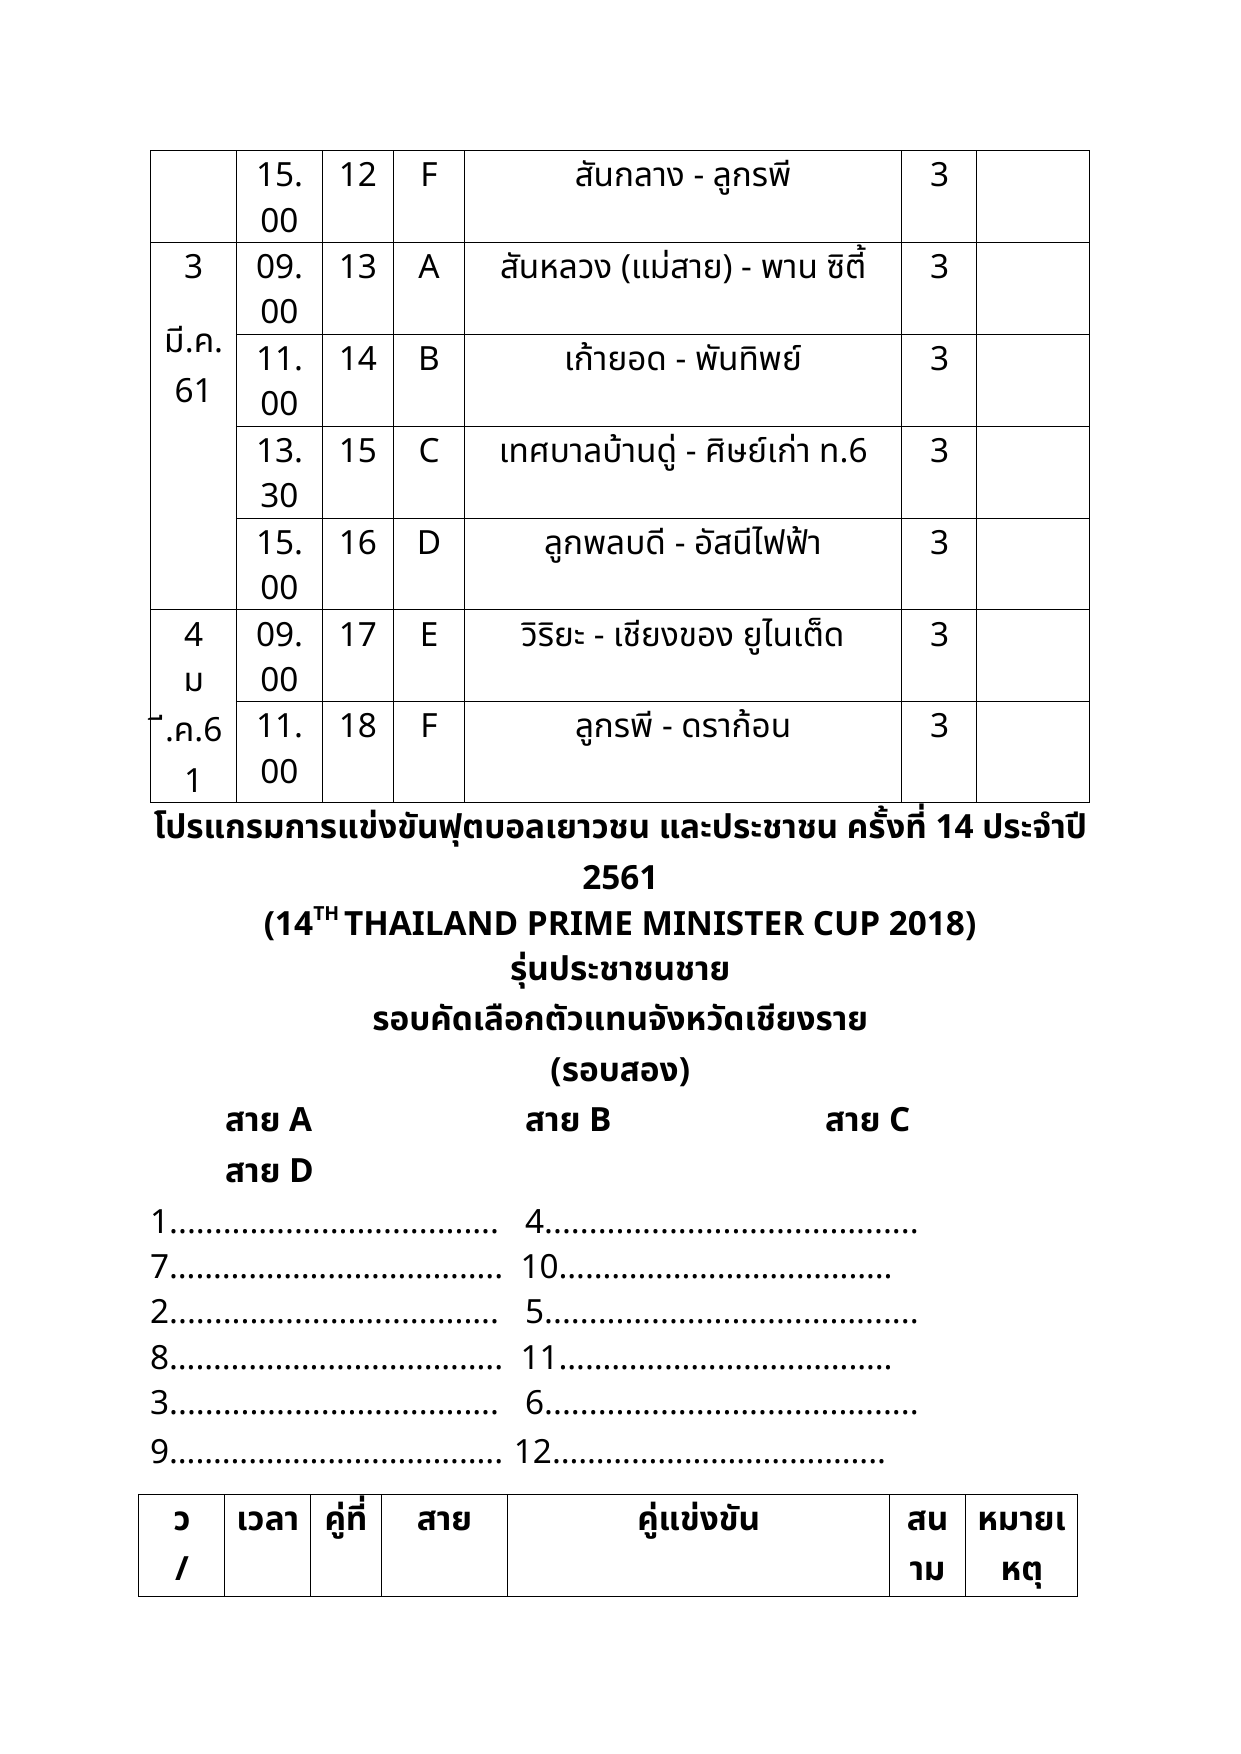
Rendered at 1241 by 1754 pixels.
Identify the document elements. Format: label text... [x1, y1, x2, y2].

table_cell 3 [902, 427, 976, 517]
table_header ว/ด/ป [139, 1495, 224, 1596]
text รอบคัดเลือกตัวแทนจังหวัดเชียงราย [150, 995, 1090, 1046]
table_cell 3 [902, 335, 976, 426]
table_cell 3 มี.ค. 61 [151, 243, 236, 609]
table_header สนาม [890, 1495, 965, 1596]
table_cell [977, 243, 1089, 334]
table_cell 11.00 [237, 702, 322, 802]
table_cell 14 [323, 335, 393, 426]
table_header สาย [382, 1495, 507, 1596]
text 3..................................... 6.......................................... 9……………………………….. 12……………………………….. [150, 1379, 1090, 1473]
table_cell F [394, 151, 464, 242]
table_cell C [394, 427, 464, 517]
table_cell สันกลาง - ลูกรพี [465, 151, 901, 242]
table_cell D [394, 519, 464, 609]
table_header เวลา [225, 1495, 310, 1596]
table_cell [977, 610, 1089, 701]
text โปรแกรมการแข่งขันฟุตบอลเยาวชน และประชาชน ครั้งที่ 14 ประจำปี 2561 [150, 803, 1090, 899]
table_cell ลูกพลบดี - อัสนีไฟฟ้า [465, 519, 901, 609]
table_cell 13.30 [237, 427, 322, 517]
table_cell 3 [902, 519, 976, 609]
table_cell วิริยะ - เชียงของ ยูไนเต็ด [465, 610, 901, 701]
table_cell E [394, 610, 464, 701]
table_cell 3 [902, 151, 976, 242]
table_header หมายเหตุ [966, 1495, 1077, 1596]
table_cell [977, 427, 1089, 517]
table_cell 3 [902, 610, 976, 701]
text (รอบสอง) [150, 1046, 1090, 1096]
table_cell 15 [323, 427, 393, 517]
table_cell 12 [323, 151, 393, 242]
text (14TH THAILAND PRIME MINISTER CUP 2018) [150, 899, 1090, 945]
table_cell F [394, 702, 464, 802]
table_cell 18 [323, 702, 393, 802]
table_cell 15.00 [237, 151, 322, 242]
table_cell 09.00 [237, 243, 322, 334]
table_cell 16 [323, 519, 393, 609]
table_cell 4 มี.ค.61 [151, 610, 236, 802]
table_cell 09.00 [237, 610, 322, 701]
table_cell ลูกรพี - ดราก้อน [465, 702, 901, 802]
table_cell [977, 702, 1089, 802]
table_cell [977, 335, 1089, 426]
text สาย A สาย B สาย C สาย D [150, 1096, 1090, 1197]
table_cell 3 [902, 243, 976, 334]
table_cell [977, 519, 1089, 609]
table_cell 15.00 [237, 519, 322, 609]
table_header คู่ที่ [311, 1495, 381, 1596]
table_cell สันหลวง (แม่สาย) - พาน ซิตี้ [465, 243, 901, 334]
table_cell 13 [323, 243, 393, 334]
table_cell 17 [323, 610, 393, 701]
table_header คู่แข่งขัน [508, 1495, 889, 1596]
table_cell [977, 151, 1089, 242]
table_cell A [394, 243, 464, 334]
table_cell เก้ายอด - พันทิพย์ [465, 335, 901, 426]
text 2..................................... 5.......................................... 8……………………………….. 11……………………………….. [150, 1288, 1090, 1379]
text รุ่นประชาชนชาย [150, 945, 1090, 995]
table_cell เทศบาลบ้านดู่ - ศิษย์เก่า ท.6 [465, 427, 901, 517]
table_cell 11.00 [237, 335, 322, 426]
table_cell 3 [902, 702, 976, 802]
text 1..................................... 4.......................................... 7……………………………….. 10……………………………….. [150, 1197, 1090, 1288]
table_cell B [394, 335, 464, 426]
